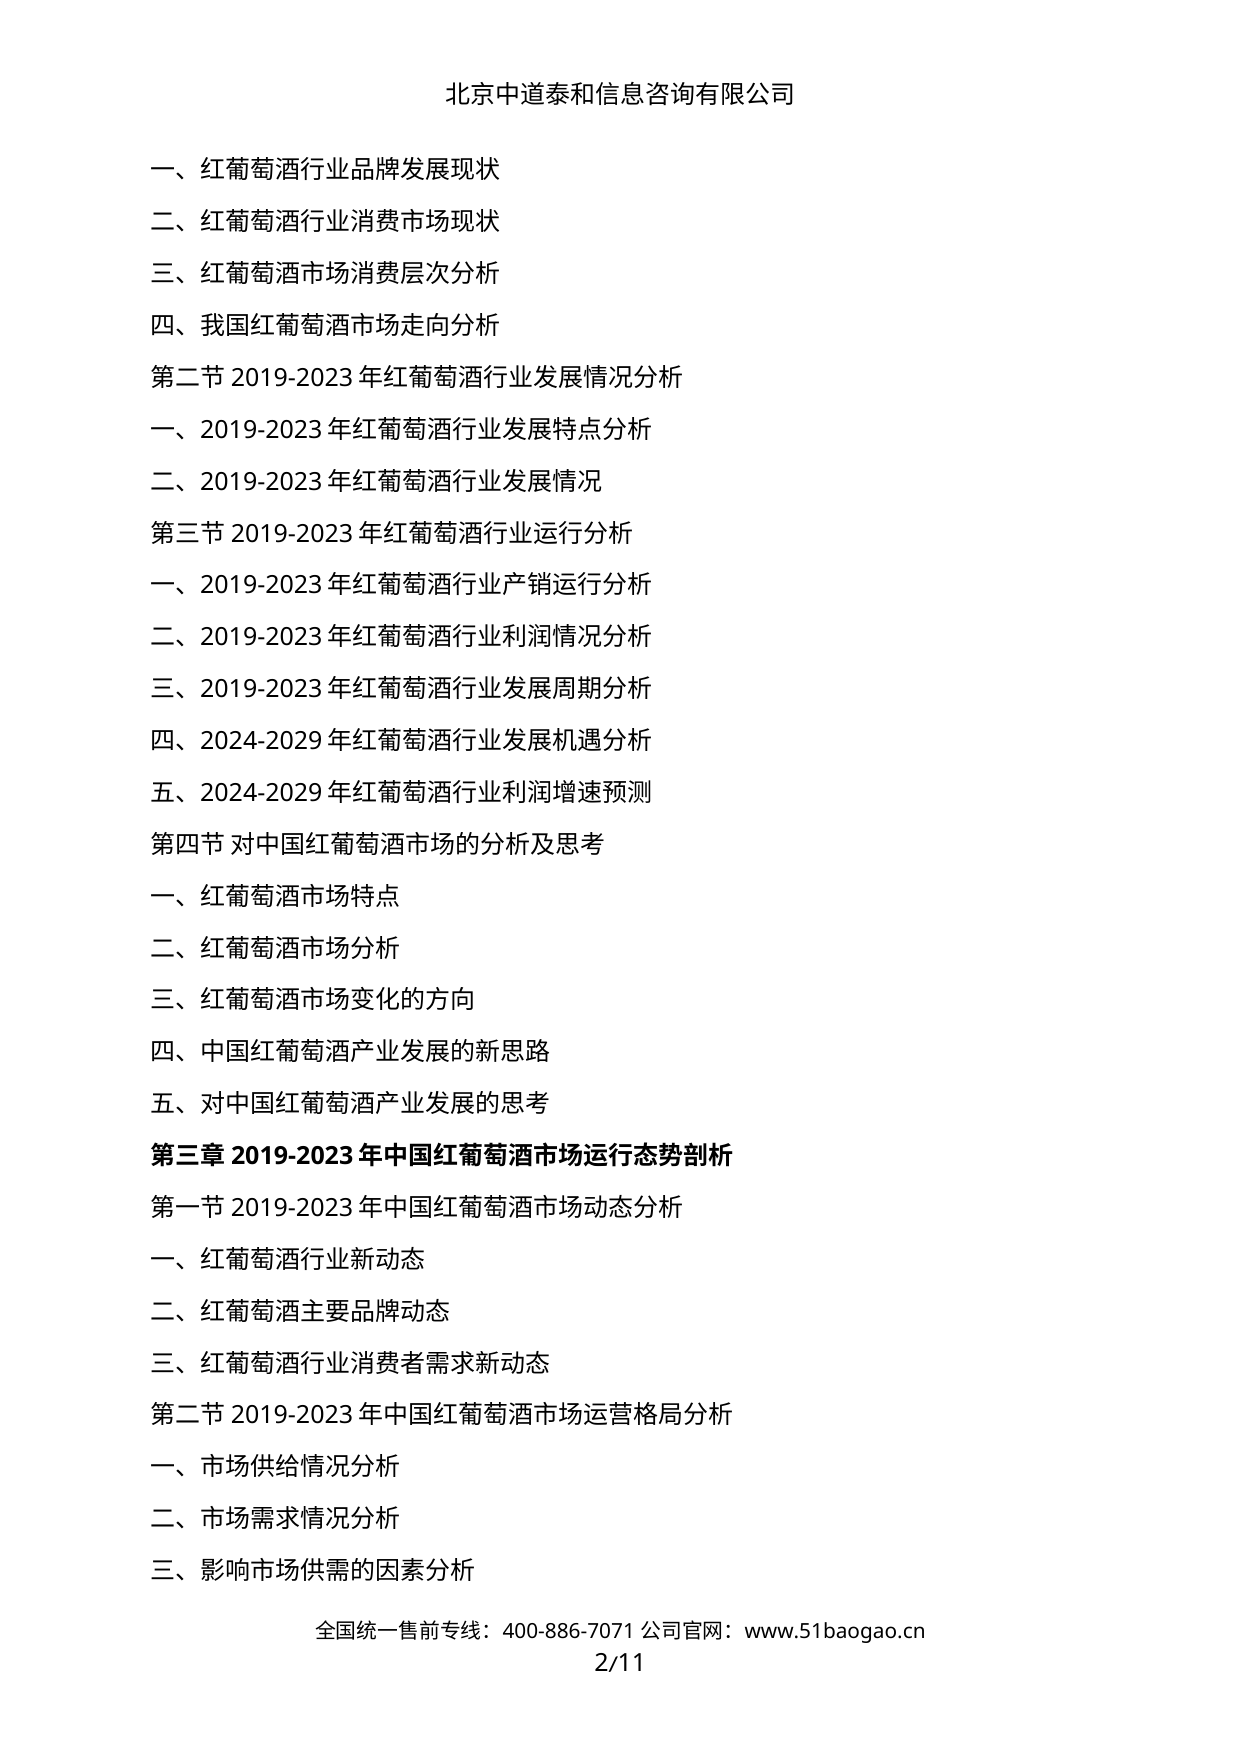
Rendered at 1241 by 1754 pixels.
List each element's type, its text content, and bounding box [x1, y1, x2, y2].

text 第三章 2019-2023年中国红葡萄酒市场运行态势剖析 [150, 1136, 1090, 1172]
text 一、红葡萄酒行业新动态 [150, 1239, 1090, 1276]
text 三、红葡萄酒行业消费者需求新动态 [150, 1343, 1090, 1379]
text 二、2019-2023年红葡萄酒行业利润情况分析 [150, 617, 1090, 653]
text 一、红葡萄酒行业品牌发展现状 [150, 150, 1090, 186]
text 三、红葡萄酒市场消费层次分析 [150, 254, 1090, 290]
text 四、我国红葡萄酒市场走向分析 [150, 306, 1090, 342]
text 一、2019-2023年红葡萄酒行业发展特点分析 [150, 409, 1090, 446]
text 第一节 2019-2023年中国红葡萄酒市场动态分析 [150, 1187, 1090, 1224]
text 二、红葡萄酒市场分析 [150, 928, 1090, 964]
text 五、对中国红葡萄酒产业发展的思考 [150, 1084, 1090, 1120]
text 二、红葡萄酒行业消费市场现状 [150, 202, 1090, 238]
text 二、红葡萄酒主要品牌动态 [150, 1291, 1090, 1327]
text 第二节 2019-2023年中国红葡萄酒市场运营格局分析 [150, 1395, 1090, 1431]
text 三、影响市场供需的因素分析 [150, 1551, 1090, 1587]
text 一、红葡萄酒市场特点 [150, 876, 1090, 912]
text 第二节 2019-2023年红葡萄酒行业发展情况分析 [150, 357, 1090, 394]
text 二、2019-2023年红葡萄酒行业发展情况 [150, 461, 1090, 497]
text 四、2024-2029年红葡萄酒行业发展机遇分析 [150, 721, 1090, 757]
text 二、市场需求情况分析 [150, 1499, 1090, 1535]
text 五、2024-2029年红葡萄酒行业利润增速预测 [150, 772, 1090, 809]
text 第四节 对中国红葡萄酒市场的分析及思考 [150, 824, 1090, 861]
text 一、2019-2023年红葡萄酒行业产销运行分析 [150, 565, 1090, 601]
text 一、市场供给情况分析 [150, 1447, 1090, 1483]
text 四、中国红葡萄酒产业发展的新思路 [150, 1032, 1090, 1068]
text 第三节 2019-2023年红葡萄酒行业运行分析 [150, 513, 1090, 549]
text 三、2019-2023年红葡萄酒行业发展周期分析 [150, 669, 1090, 705]
text 三、红葡萄酒市场变化的方向 [150, 980, 1090, 1016]
